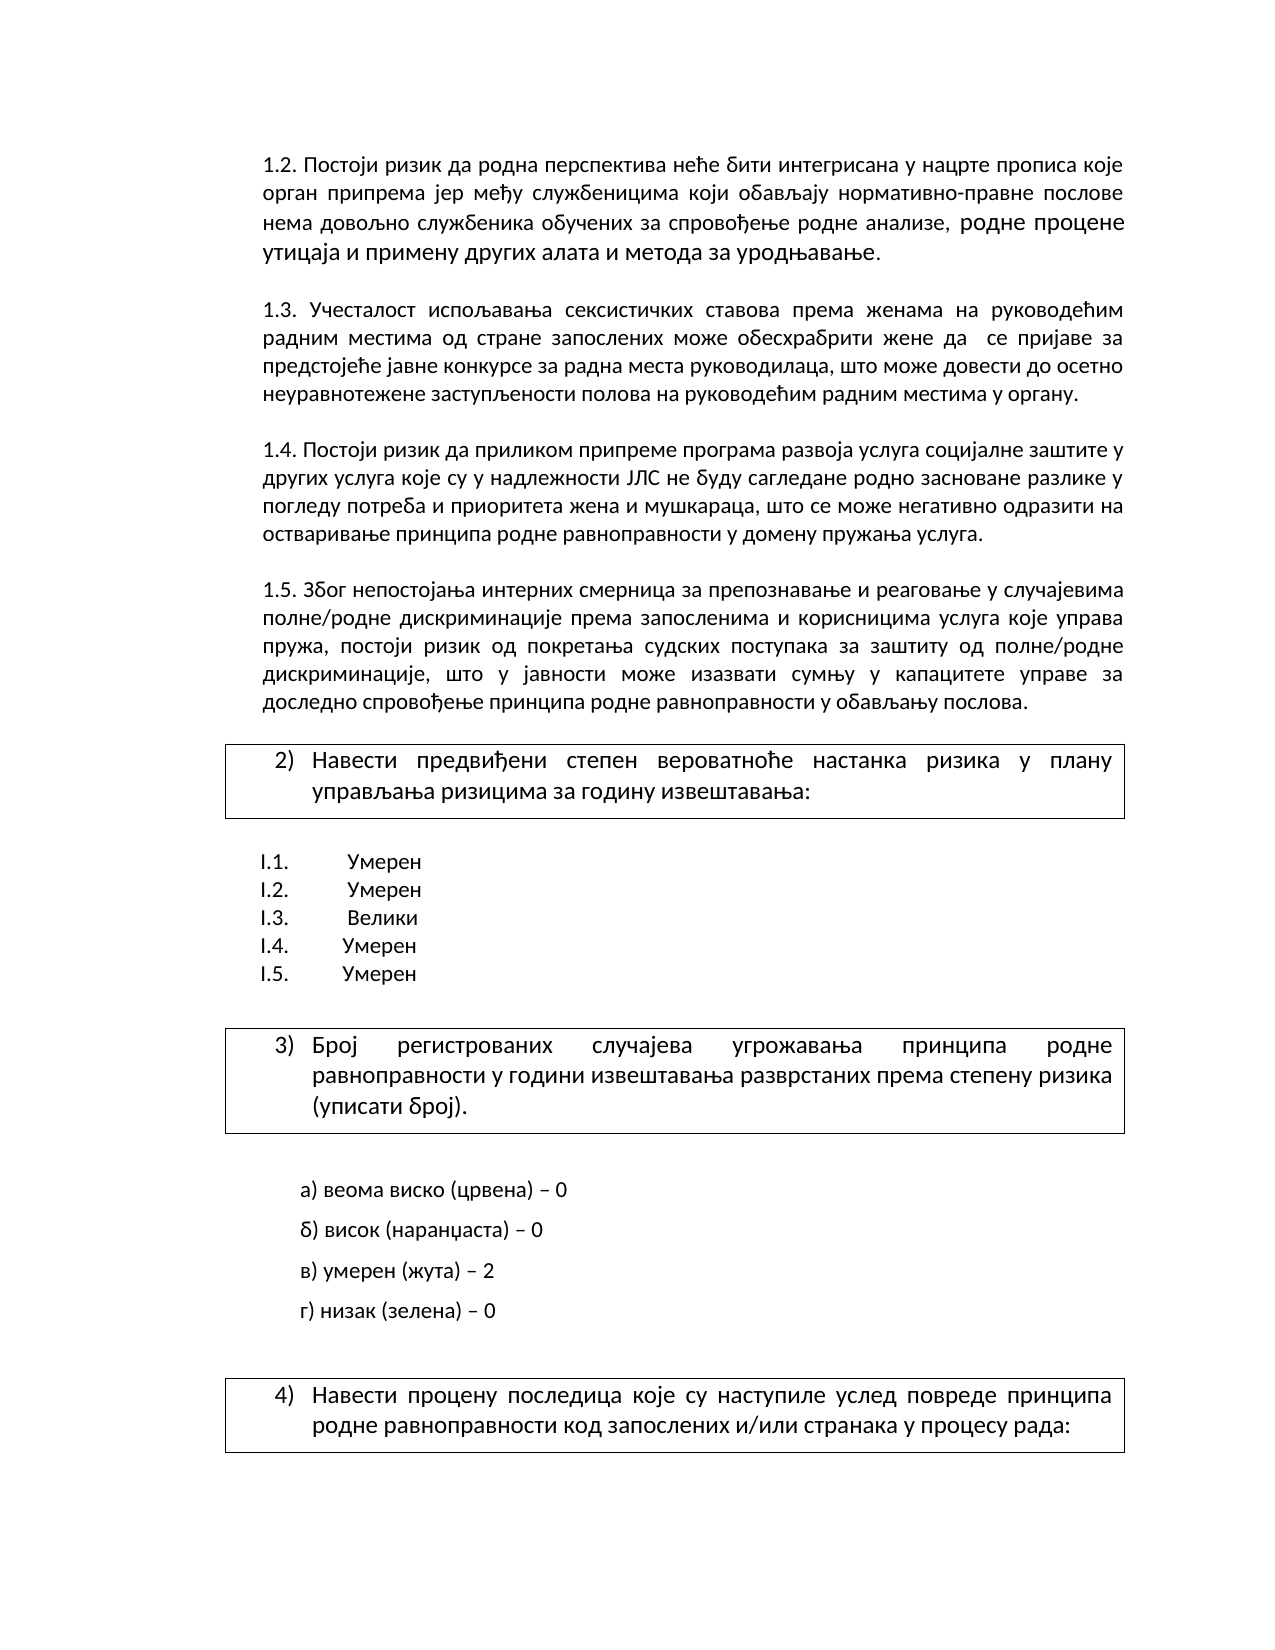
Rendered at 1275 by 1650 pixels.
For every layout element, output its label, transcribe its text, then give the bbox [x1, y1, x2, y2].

text в) умерен (жута) – 2 [150, 1256, 1125, 1284]
list Велики [225, 903, 1125, 931]
table_header Навести процену последица које су наступиле услед повреде принципа родне равноправности код запослених и/или странака у процесу рада: [226, 1379, 1124, 1452]
list 1.2. Постоји ризик да родна перспектива неће бити интегрисана у нацрте прописа које орган припрема јер међу службеницима који обављају нормативно-правне послове нема довољно службеника обучених за спровођење родне анализе, родне процене утицаја и примену других алата и метода за уродњавање. [262, 150, 1125, 267]
text б) висок (наранџаста) – 0 [150, 1216, 1125, 1244]
list 1.3. Учесталост испољавања сексистичких ставова према женама на руководећим радним местима од стране запослених може обесхрабрити жене да се пријаве за предстојеће јавне конкурсе за радна места руководилаца, што може довести до осетно неуравнотежене заступљености полова на руководећим радним местима у органу. [262, 295, 1125, 407]
text г) низак (зелена) – 0 [150, 1297, 1125, 1325]
table_header Навести предвиђени степен вероватноће настанка ризика у плану управљања ризицима за годину извештавања: [226, 745, 1124, 818]
list Умерен [225, 959, 1125, 987]
list 1.4. Постоји ризик да приликом припреме програма развоја услуга социјалне заштите у других услуга које су у надлежности ЈЛС не буду сагледане родно засноване разлике у погледу потреба и приоритета жена и мушкараца, што се може негативно одразити на остваривање принципа родне равноправности у домену пружања услуга. [262, 435, 1125, 547]
list Умерен [225, 931, 1125, 959]
text а) веома виско (црвена) – 0 [150, 1175, 1125, 1203]
table_header Број регистрованих случајева угрожавања принципа родне равноправности у години извештавања разврстаних према степену ризика (уписати број). [226, 1029, 1124, 1133]
list 1.5. Због непостојања интерних смерница за препознавање и реаговање у случајевима полне/родне дискриминације према запосленима и корисницима услуга које управа пружа, постоји ризик од покретања судских поступака за заштиту од полне/родне дискриминације, што у јавности може изазвати сумњу у капацитете управе за доследно спровођење принципа родне равноправности у обављању послова. [262, 575, 1125, 715]
list Умерен [225, 875, 1125, 903]
list Умерен [225, 847, 1125, 875]
